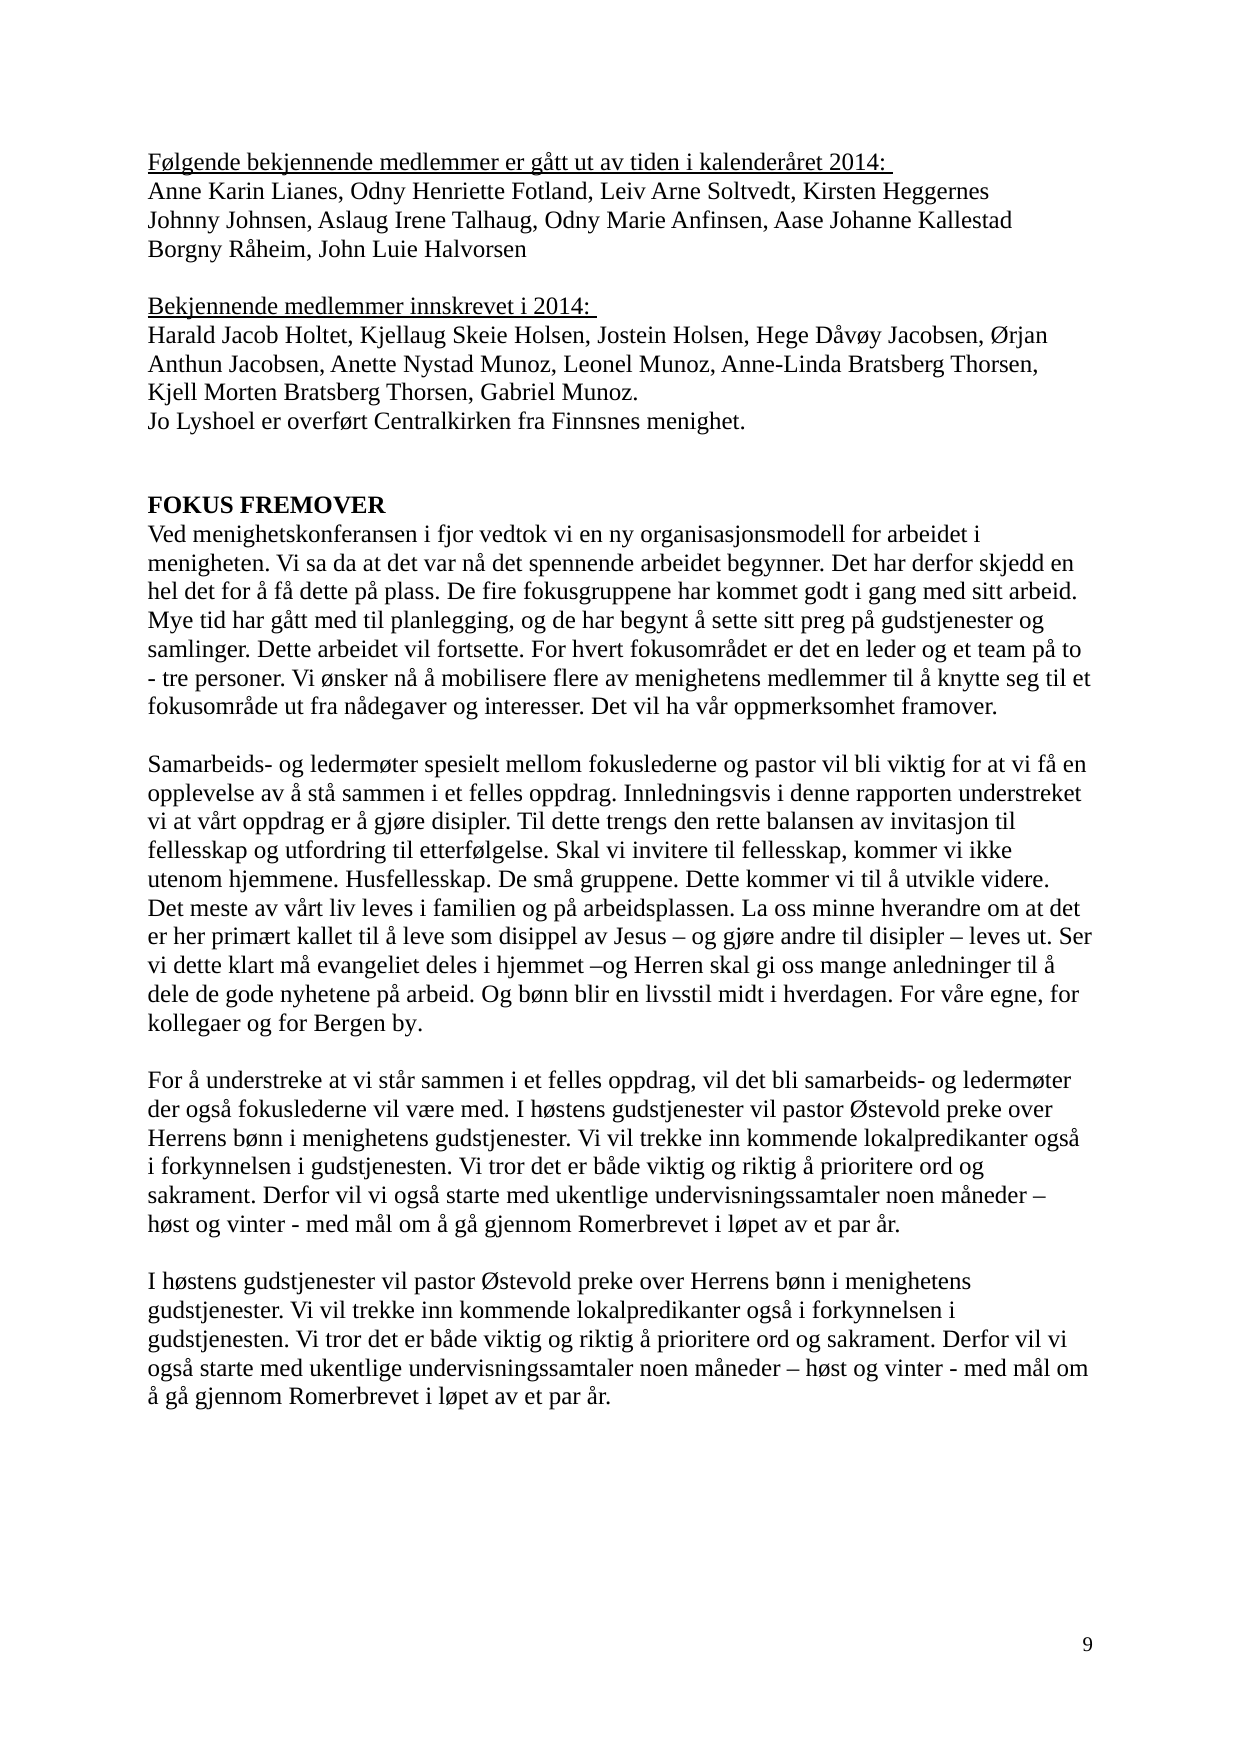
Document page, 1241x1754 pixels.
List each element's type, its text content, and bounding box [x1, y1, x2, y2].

text FOKUS FREMOVER [147, 490, 1093, 519]
text Harald Jacob Holtet, Kjellaug Skeie Holsen, Jostein Holsen, Hege Dåvøy Jacobsen, Ørjan Anthun Jacobsen, Anette Nystad Munoz, Leonel Munoz, Anne-Linda Bratsberg Thorsen, Kjell Morten Bratsberg Thorsen, Gabriel Munoz. [147, 320, 1093, 406]
text Bekjennende medlemmer innskrevet i 2014: [147, 291, 1093, 320]
text For å understreke at vi står sammen i et felles oppdrag, vil det bli samarbeids- og ledermøter der også fokuslederne vil være med. I høstens gudstjenester vil pastor Østevold preke over Herrens bønn i menighetens gudstjenester. Vi vil trekke inn kommende lokalpredikanter også i forkynnelsen i gudstjenesten. Vi tror det er både viktig og riktig å prioritere ord og sakrament. Derfor vil vi også starte med ukentlige undervisningssamtaler noen måneder – høst og vinter - med mål om å gå gjennom Romerbrevet i løpet av et par år. [147, 1065, 1093, 1238]
text Anne Karin Lianes, Odny Henriette Fotland, Leiv Arne Soltvedt, Kirsten Heggernes [147, 176, 1093, 205]
text I høstens gudstjenester vil pastor Østevold preke over Herrens bønn i menighetens gudstjenester. Vi vil trekke inn kommende lokalpredikanter også i forkynnelsen i gudstjenesten. Vi tror det er både viktig og riktig å prioritere ord og sakrament. Derfor vil vi også starte med ukentlige undervisningssamtaler noen måneder – høst og vinter - med mål om å gå gjennom Romerbrevet i løpet av et par år. [147, 1266, 1093, 1410]
text Ved menighetskonferansen i fjor vedtok vi en ny organisasjonsmodell for arbeidet i menigheten. Vi sa da at det var nå det spennende arbeidet begynner. Det har derfor skjedd en hel det for å få dette på plass. De fire fokusgruppene har kommet godt i gang med sitt arbeid. Mye tid har gått med til planlegging, og de har begynt å sette sitt preg på gudstjenester og samlinger. Dette arbeidet vil fortsette. For hvert fokusområdet er det en leder og et team på to - tre personer. Vi ønsker nå å mobilisere flere av menighetens medlemmer til å knytte seg til et fokusområde ut fra nådegaver og interesser. Det vil ha vår oppmerksomhet framover. [147, 519, 1093, 720]
text Borgny Råheim, John Luie Halvorsen [147, 234, 1093, 262]
text Jo Lyshoel er overført Centralkirken fra Finnsnes menighet. [147, 406, 1093, 435]
text Samarbeids- og ledermøter spesielt mellom fokuslederne og pastor vil bli viktig for at vi få en opplevelse av å stå sammen i et felles oppdrag. Innledningsvis i denne rapporten understreket vi at vårt oppdrag er å gjøre disipler. Til dette trengs den rette balansen av invitasjon til fellesskap og utfordring til etterfølgelse. Skal vi invitere til fellesskap, kommer vi ikke utenom hjemmene. Husfellesskap. De små gruppene. Dette kommer vi til å utvikle videre. [147, 749, 1093, 893]
text Johnny Johnsen, Aslaug Irene Talhaug, Odny Marie Anfinsen, Aase Johanne Kallestad [147, 205, 1093, 234]
text Følgende bekjennende medlemmer er gått ut av tiden i kalenderåret 2014: [147, 147, 1093, 176]
text Det meste av vårt liv leves i familien og på arbeidsplassen. La oss minne hverandre om at det er her primært kallet til å leve som disippel av Jesus – og gjøre andre til disipler – leves ut. Ser vi dette klart må evangeliet deles i hjemmet –og Herren skal gi oss mange anledninger til å dele de gode nyhetene på arbeid. Og bønn blir en livsstil midt i hverdagen. For våre egne, for kollegaer og for Bergen by. [147, 893, 1093, 1036]
